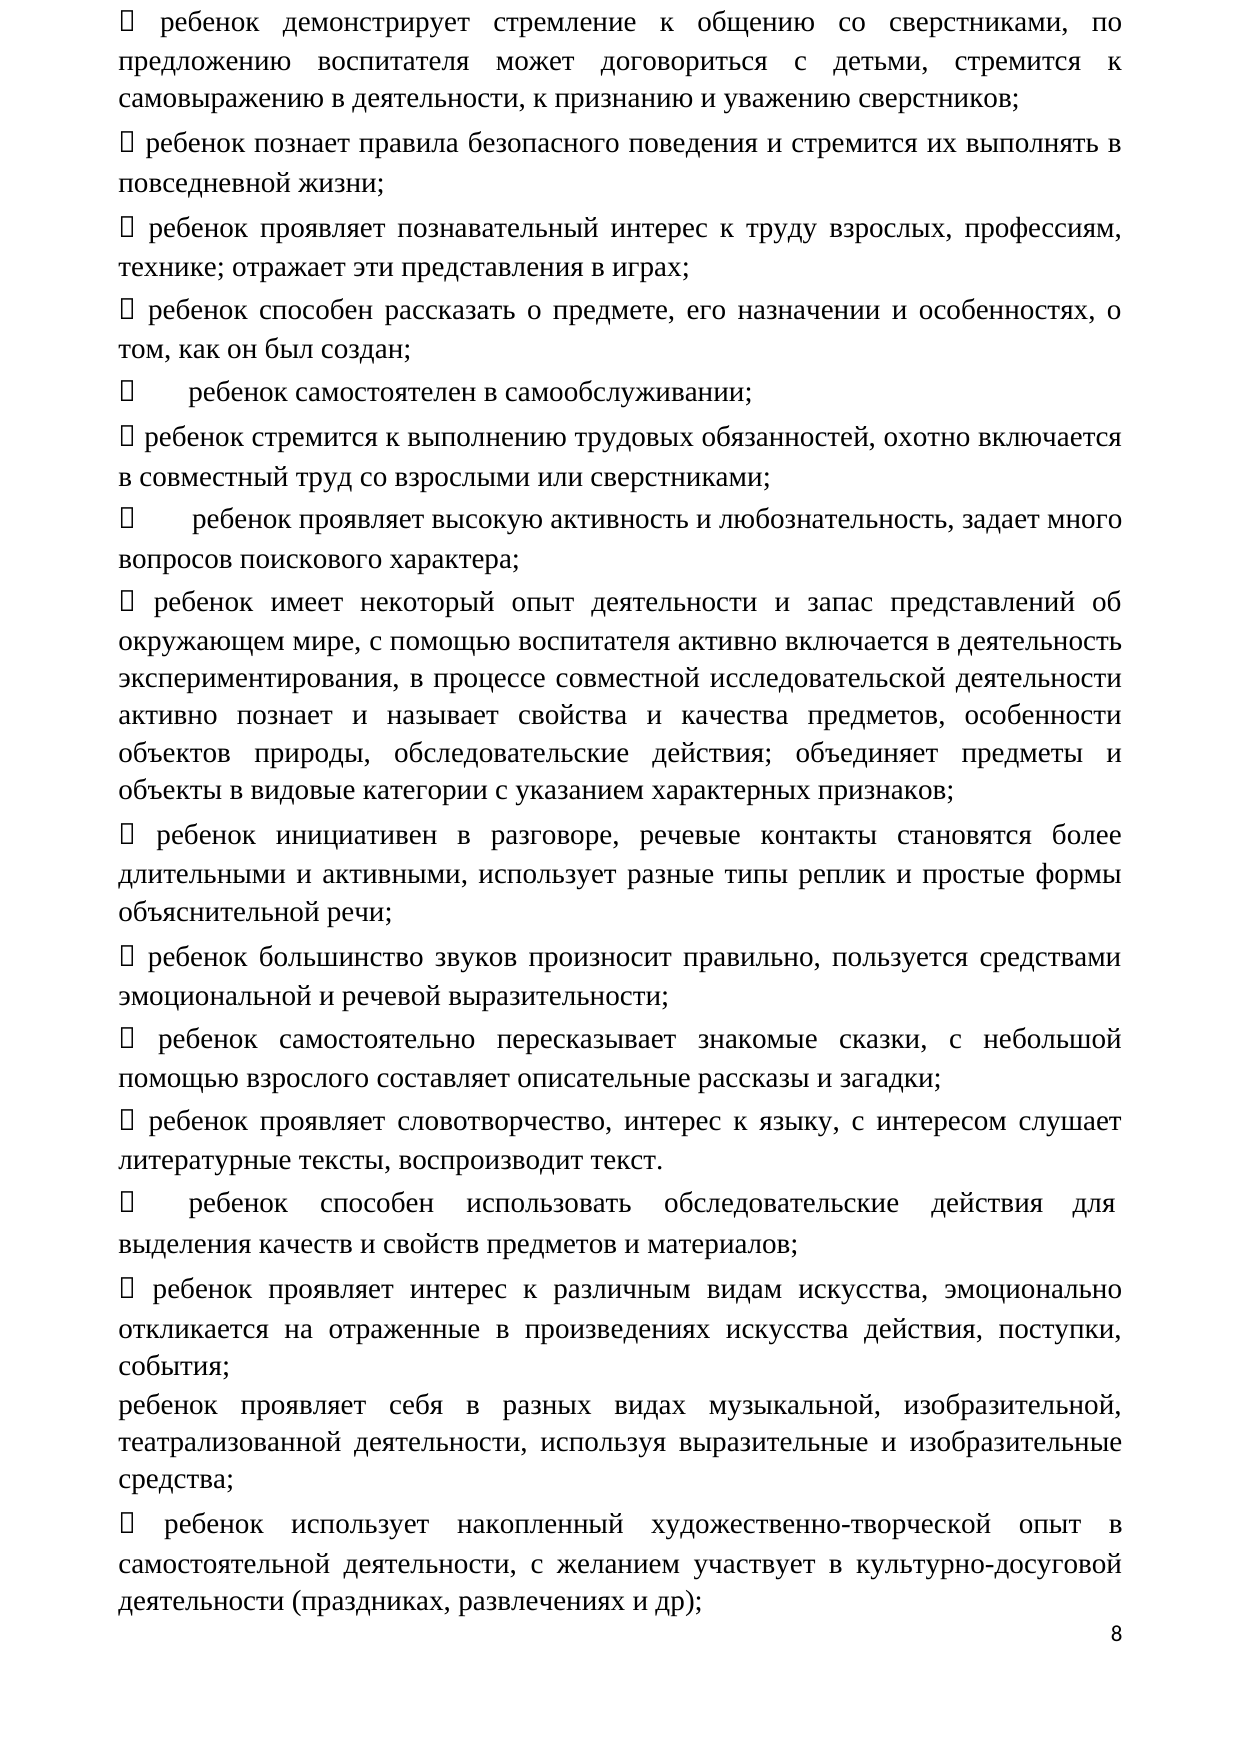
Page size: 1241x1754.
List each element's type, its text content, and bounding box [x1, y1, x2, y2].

text  ребенок познает правила безопасного поведения и стремится их выполнять в повседневной жизни; [118, 122, 1123, 198]
text  ребенок стремится к выполнению трудовых обязанностей, охотно включается в совместный труд со взрослыми или сверстниками; [118, 416, 1123, 492]
text  ребенок способен использовать обследовательские действия для [118, 1181, 1123, 1221]
text  ребенок проявляет словотворчество, интерес к языку, с интересом слушает литературные тексты, воспроизводит текст. [118, 1099, 1123, 1176]
text  ребенок имеет некоторый опыт деятельности и запас представлений об окружающем мире, с помощью воспитателя активно включается в деятельность экспериментирования, в процессе совместной исследовательской деятельности активно познает и называет свойства и качества предметов, особенности объектов природы, обследовательские действия; объединяет предметы и объекты в видовые категории с указанием характерных признаков; [118, 580, 1123, 805]
text  ребенок проявляет интерес к различным видам искусства, эмоционально откликается на отраженные в произведениях искусства действия, поступки, события; [118, 1268, 1123, 1382]
text  ребенок способен рассказать о предмете, его назначении и особенностях, о том, как он был создан; [118, 288, 1123, 365]
text  ребенок большинство звуков произносит правильно, пользуется средствами эмоциональной и речевой выразительности; [118, 935, 1123, 1012]
text  ребенок использует накопленный художественно-творческой опыт в самостоятельной деятельности, с желанием участвует в культурно-досуговой деятельности (праздниках, развлечениях и др); [118, 1503, 1123, 1617]
text выделения качеств и свойств предметов и материалов; [118, 1227, 1123, 1260]
text  ребенок самостоятельно пересказывает знакомые сказки, с небольшой помощью взрослого составляет описательные рассказы и загадки; [118, 1017, 1123, 1094]
text  ребенок самостоятелен в самообслуживании; [118, 370, 1123, 410]
text  ребенок демонстрирует стремление к общению со сверстниками, по предложению воспитателя может договориться с детьми, стремится к самовыражению в деятельности, к признанию и уважению сверстников; [118, 0, 1123, 114]
text  ребенок инициативен в разговоре, речевые контакты становятся более длительными и активными, использует разные типы реплик и простые формы объяснительной речи; [118, 813, 1123, 927]
text ребенок проявляет себя в разных видах музыкальной, изобразительной, театрализованной деятельности, используя выразительные и изобразительные средства; [118, 1387, 1123, 1495]
text  ребенок проявляет познавательный интерес к труду взрослых, профессиям, технике; отражает эти представления в играх; [118, 206, 1123, 283]
text  ребенок проявляет высокую активность и любознательность, задает много вопросов поискового характера; [118, 498, 1123, 574]
